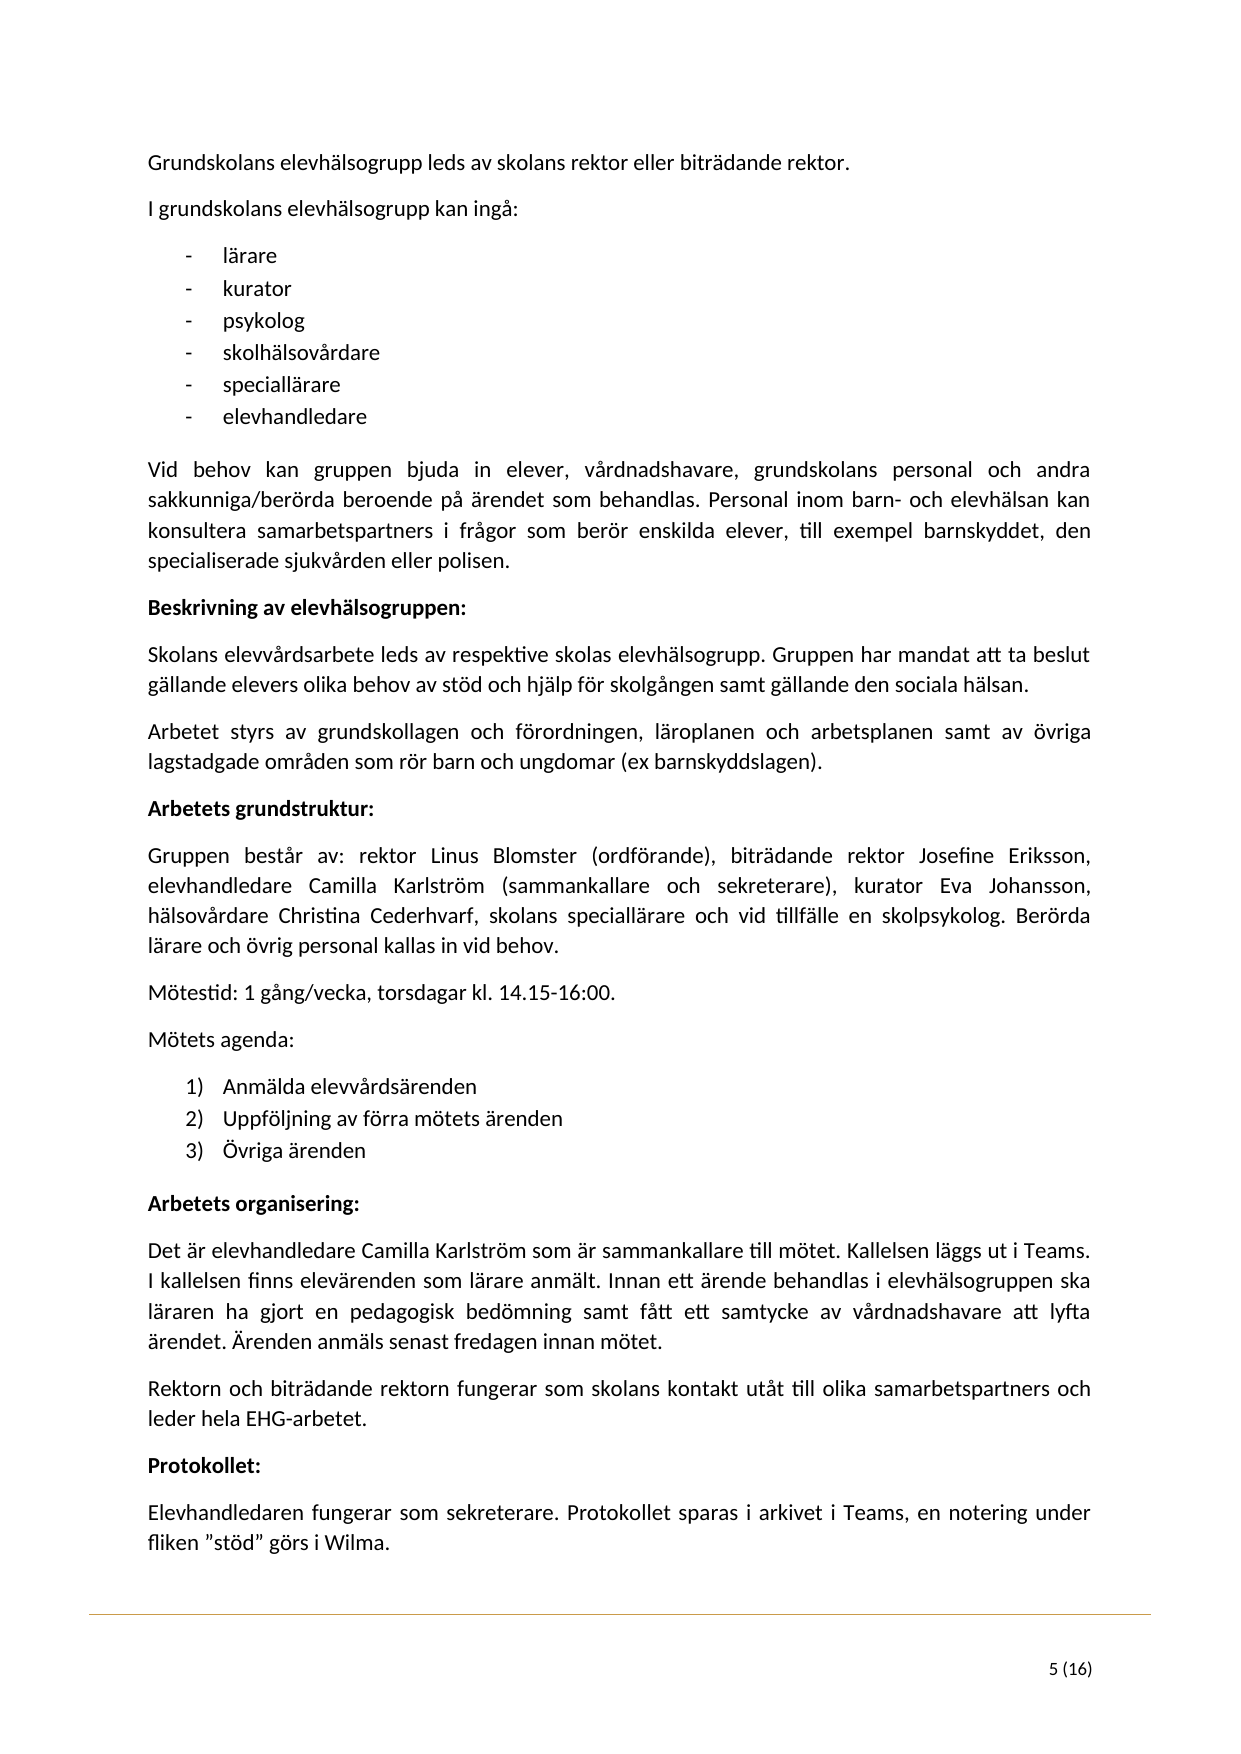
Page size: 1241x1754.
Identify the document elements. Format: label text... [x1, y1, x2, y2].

text Beskrivning av elevhälsogruppen: [148, 593, 1092, 621]
text Arbetets organisering: [148, 1189, 1092, 1217]
text Gruppen består av: rektor Linus Blomster (ordförande), biträdande rektor Josefine Eriksson, elevhandledare Camilla Karlström (sammankallare och sekreterare), kurator Eva Johansson, hälsovårdare Christina Cederhvarf, skolans speciallärare och vid tillfälle en skolpsykolog. Berörda lärare och övrig personal kallas in vid behov. [148, 841, 1092, 959]
list elevhandledare [185, 402, 1092, 430]
list Anmälda elevvårdsärenden [185, 1072, 1092, 1100]
text Grundskolans elevhälsogrupp leds av skolans rektor eller biträdande rektor. [148, 148, 1092, 176]
text I grundskolans elevhälsogrupp kan ingå: [148, 194, 1092, 223]
text Protokollet: [148, 1451, 1092, 1479]
text Elevhandledaren fungerar som sekreterare. Protokollet sparas i arkivet i Teams, en notering under fliken ”stöd” görs i Wilma. [148, 1498, 1092, 1556]
list psykolog [185, 306, 1092, 334]
text Arbetets grundstruktur: [148, 794, 1092, 822]
list speciallärare [185, 370, 1092, 398]
list kurator [185, 274, 1092, 302]
text Vid behov kan gruppen bjuda in elever, vårdnadshavare, grundskolans personal och andra sakkunniga/berörda beroende på ärendet som behandlas. Personal inom barn- och elevhälsan kan konsultera samarbetspartners i frågor som berör enskilda elever, till exempel barnskyddet, den specialiserade sjukvården eller polisen. [148, 455, 1092, 574]
list Övriga ärenden [185, 1136, 1092, 1164]
list lärare [185, 241, 1092, 269]
text Det är elevhandledare Camilla Karlström som är sammankallare till mötet. Kallelsen läggs ut i Teams. I kallelsen finns elevärenden som lärare anmält. Innan ett ärende behandlas i elevhälsogruppen ska läraren ha gjort en pedagogisk bedömning samt fått ett samtycke av vårdnadshavare att lyfta ärendet. Ärenden anmäls senast fredagen innan mötet. [148, 1236, 1092, 1355]
list skolhälsovårdare [185, 338, 1092, 366]
text Skolans elevvårdsarbete leds av respektive skolas elevhälsogrupp. Gruppen har mandat att ta beslut gällande elevers olika behov av stöd och hjälp för skolgången samt gällande den sociala hälsan. [148, 640, 1092, 698]
text Rektorn och biträdande rektorn fungerar som skolans kontakt utåt till olika samarbetspartners och leder hela EHG-arbetet. [148, 1374, 1092, 1432]
text Mötestid: 1 gång/vecka, torsdagar kl. 14.15-16:00. [148, 978, 1092, 1006]
text Arbetet styrs av grundskollagen och förordningen, läroplanen och arbetsplanen samt av övriga lagstadgade områden som rör barn och ungdomar (ex barnskyddslagen). [148, 717, 1092, 775]
list Uppföljning av förra mötets ärenden [185, 1104, 1092, 1132]
text Mötets agenda: [148, 1025, 1092, 1053]
